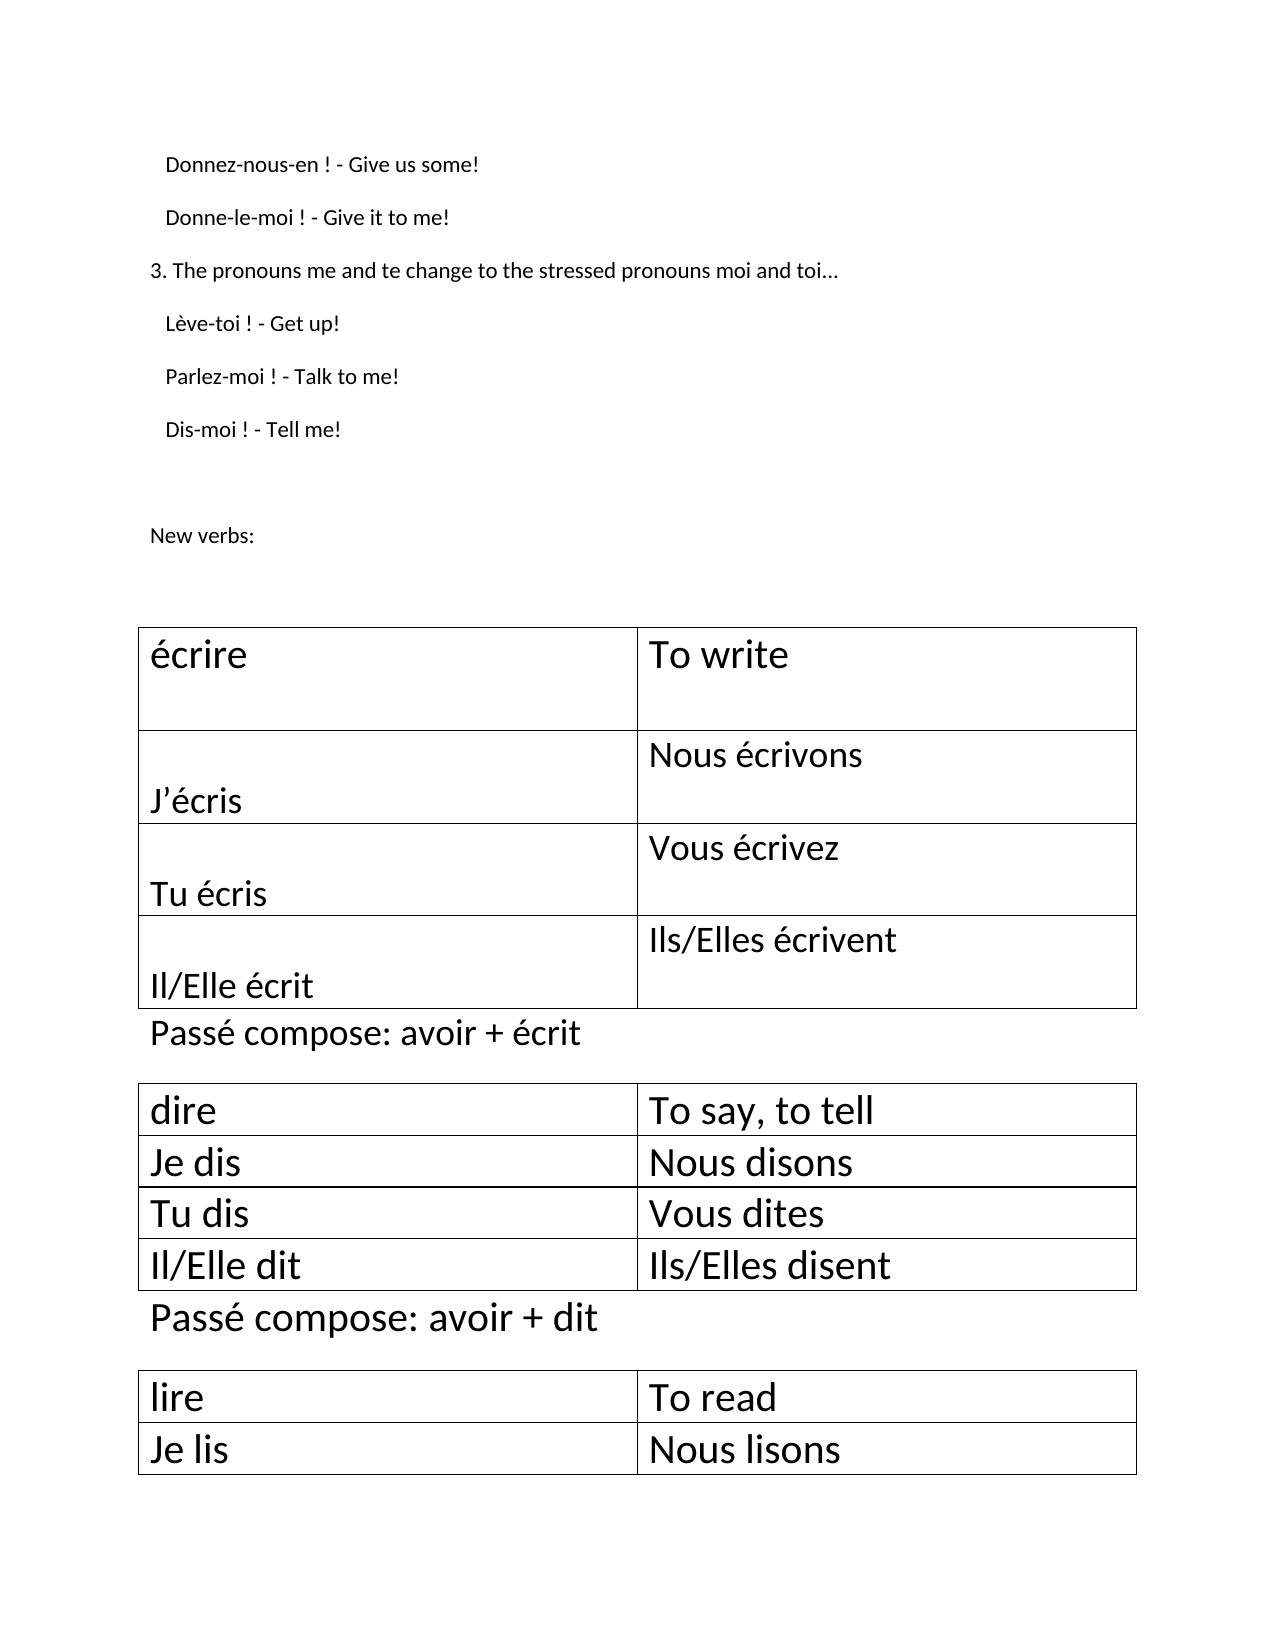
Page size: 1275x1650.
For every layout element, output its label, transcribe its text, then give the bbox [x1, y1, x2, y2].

table_header To read [638, 1371, 1136, 1422]
table_cell Vous écrivez [638, 824, 1136, 915]
table_cell J’écris [139, 731, 637, 823]
text New verbs: [150, 521, 1125, 549]
table_cell Vous dites [638, 1188, 1136, 1238]
table_header lire [139, 1371, 637, 1422]
table_cell Je lis [139, 1423, 637, 1474]
table_cell Nous écrivons [638, 731, 1136, 823]
text Dis-moi ! - Tell me! [150, 415, 1125, 443]
table_cell Il/Elle dit [139, 1239, 637, 1290]
table_header To write [638, 628, 1136, 730]
text Passé compose: avoir + dit [150, 1291, 1125, 1342]
table_cell Il/Elle écrit [139, 916, 637, 1008]
text 3. The pronouns me and te change to the stressed pronouns moi and toi... [150, 256, 1125, 284]
table_header écrire [139, 628, 637, 730]
table_cell Tu dis [139, 1188, 637, 1238]
table_cell Nous disons [638, 1136, 1136, 1186]
table_cell Ils/Elles écrivent [638, 916, 1136, 1008]
table_cell Tu écris [139, 824, 637, 915]
text Lève-toi ! - Get up! [150, 309, 1125, 337]
table_header To say, to tell [638, 1084, 1136, 1134]
text Donne-le-moi ! - Give it to me! [150, 203, 1125, 231]
table_cell Ils/Elles disent [638, 1239, 1136, 1290]
table_header dire [139, 1084, 637, 1134]
text Parlez-moi ! - Talk to me! [150, 362, 1125, 390]
text Donnez-nous-en ! - Give us some! [150, 150, 1125, 178]
text Passé compose: avoir + écrit [150, 1009, 1125, 1055]
table_cell Je dis [139, 1136, 637, 1186]
table_cell Nous lisons [638, 1423, 1136, 1474]
